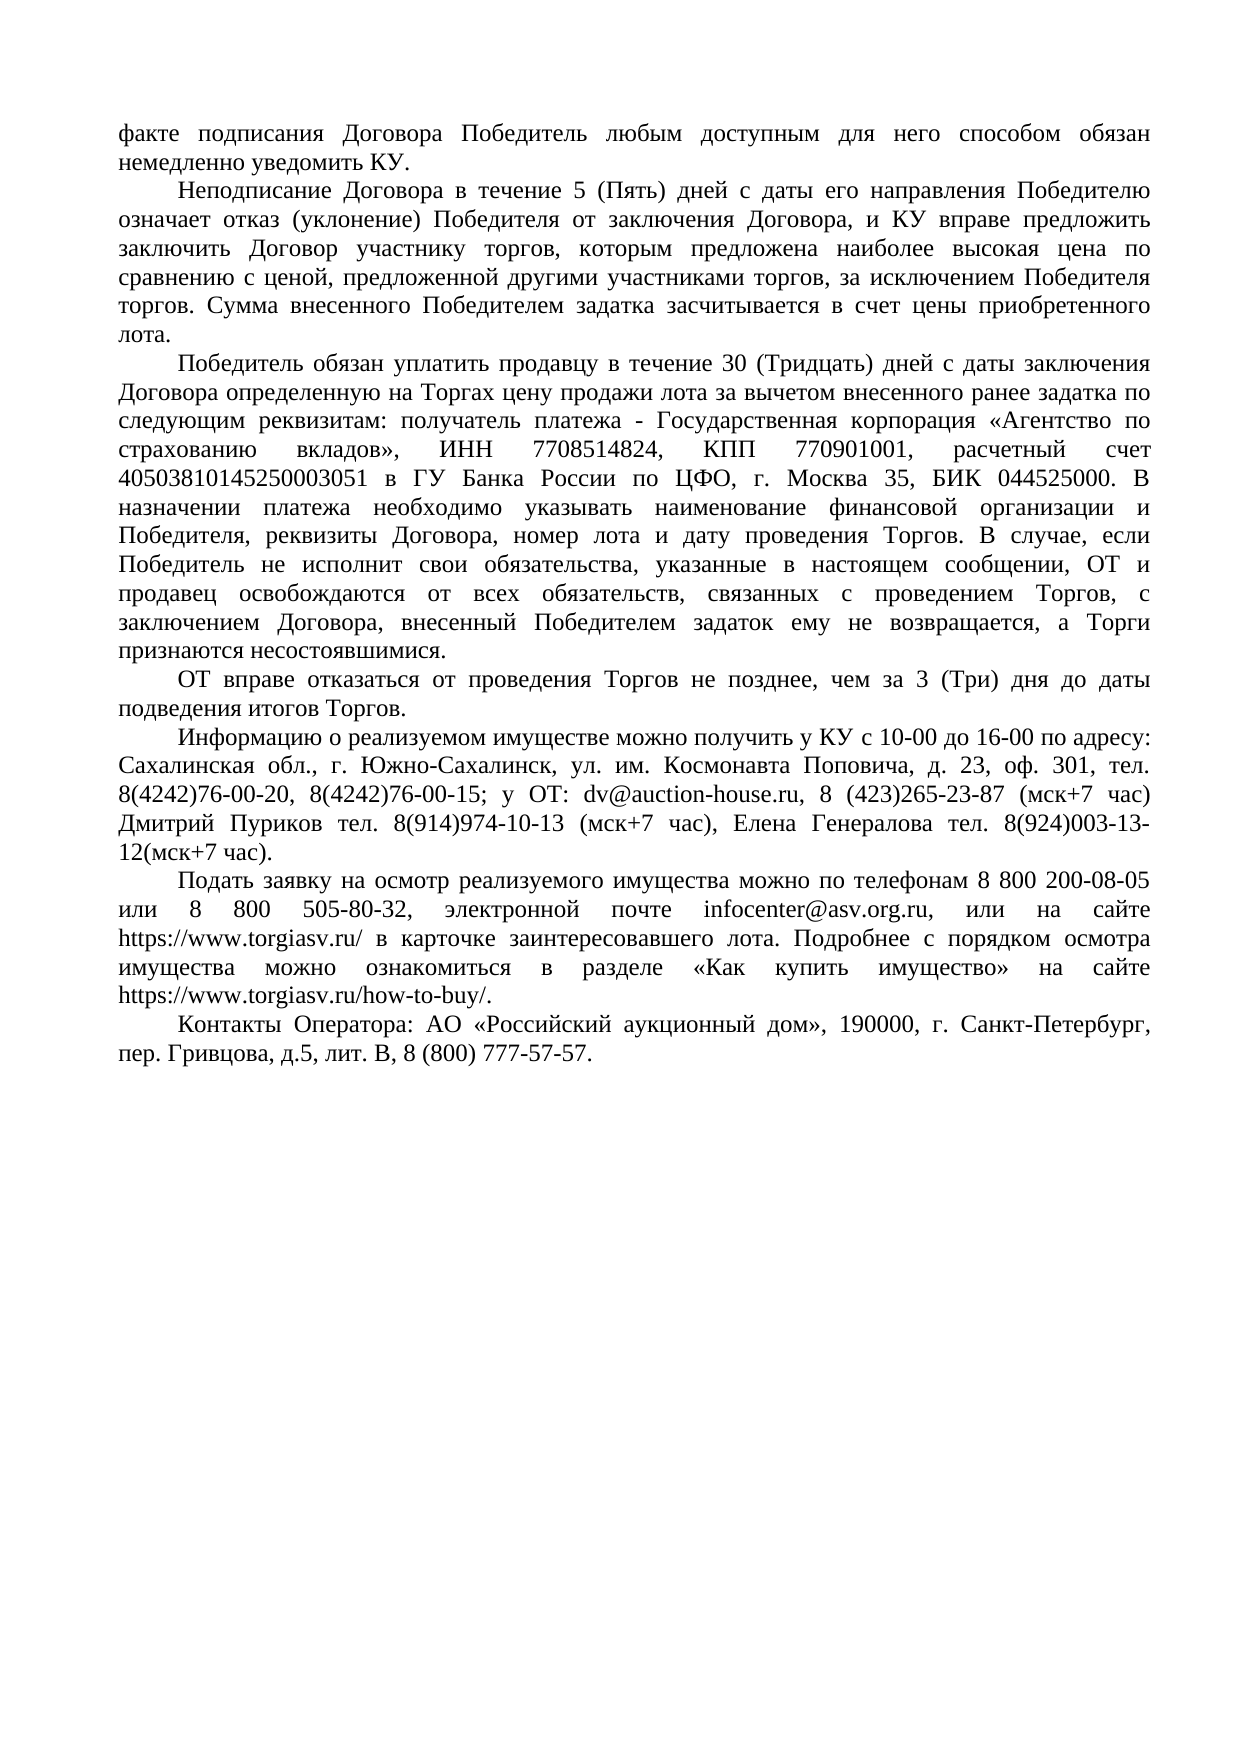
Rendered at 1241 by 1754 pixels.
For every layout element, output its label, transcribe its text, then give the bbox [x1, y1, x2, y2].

text Победитель обязан уплатить продавцу в течение 30 (Тридцать) дней с даты заключения Договора определенную на Торгах цену продажи лота за вычетом внесенного ранее задатка по следующим реквизитам: получатель платежа - Государственная корпорация «Агентство по страхованию вкладов», ИНН 7708514824, КПП 770901001, расчетный счет 40503810145250003051 в ГУ Банка России по ЦФО, г. Москва 35, БИК 044525000. В назначении платежа необходимо указывать наименование финансовой организации и Победителя, реквизиты Договора, номер лота и дату проведения Торгов. В случае, если Победитель не исполнит свои обязательства, указанные в настоящем сообщении, ОТ и продавец освобождаются от всех обязательств, связанных с проведением Торгов, с заключением Договора, внесенный Победителем задаток ему не возвращается, а Торги признаются несостоявшимися. [118, 348, 1151, 664]
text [118, 118, 1151, 176]
text Контакты Оператора: АО «Российский аукционный дом», 190000, г. Санкт-Петербург, пер. Гривцова, д.5, лит. В, 8 (800) 777-57-57. [118, 1009, 1151, 1067]
text Неподписание Договора в течение 5 (Пять) дней с даты его направления Победителю означает отказ (уклонение) Победителя от заключения Договора, и КУ вправе предложить заключить Договор участнику торгов, которым предложена наиболее высокая цена по сравнению с ценой, предложенной другими участниками торгов, за исключением Победителя торгов. Сумма внесенного Победителем задатка засчитывается в счет цены приобретенного лота. [118, 176, 1151, 348]
text Подать заявку на осмотр реализуемого имущества можно по телефонам 8 800 200-08-05 или 8 800 505-80-32, электронной почте infocenter@asv.org.ru, или на сайте https://www.torgiasv.ru/ в карточке заинтересовавшего лота. Подробнее с порядком осмотра имущества можно ознакомиться в разделе «Как купить имущество» на сайте https://www.torgiasv.ru/how-to-buy/. [118, 866, 1151, 1009]
text ОТ вправе отказаться от проведения Торгов не позднее, чем за 3 (Три) дня до даты подведения итогов Торгов. [118, 664, 1151, 722]
text Информацию о реализуемом имуществе можно получить у КУ с 10-00 до 16-00 по адресу: Сахалинская обл., г. Южно-Сахалинск, ул. им. Космонавта Поповича, д. 23, оф. 301, тел. 8(4242)76-00-20, 8(4242)76-00-15; у ОТ: dv@auction-house.ru, 8 (423)265-23-87 (мск+7 час) Дмитрий Пуриков тел. 8(914)974-10-13 (мск+7 час), Елена Генералова тел. 8(924)003-13-12(мск+7 час). [118, 722, 1151, 866]
